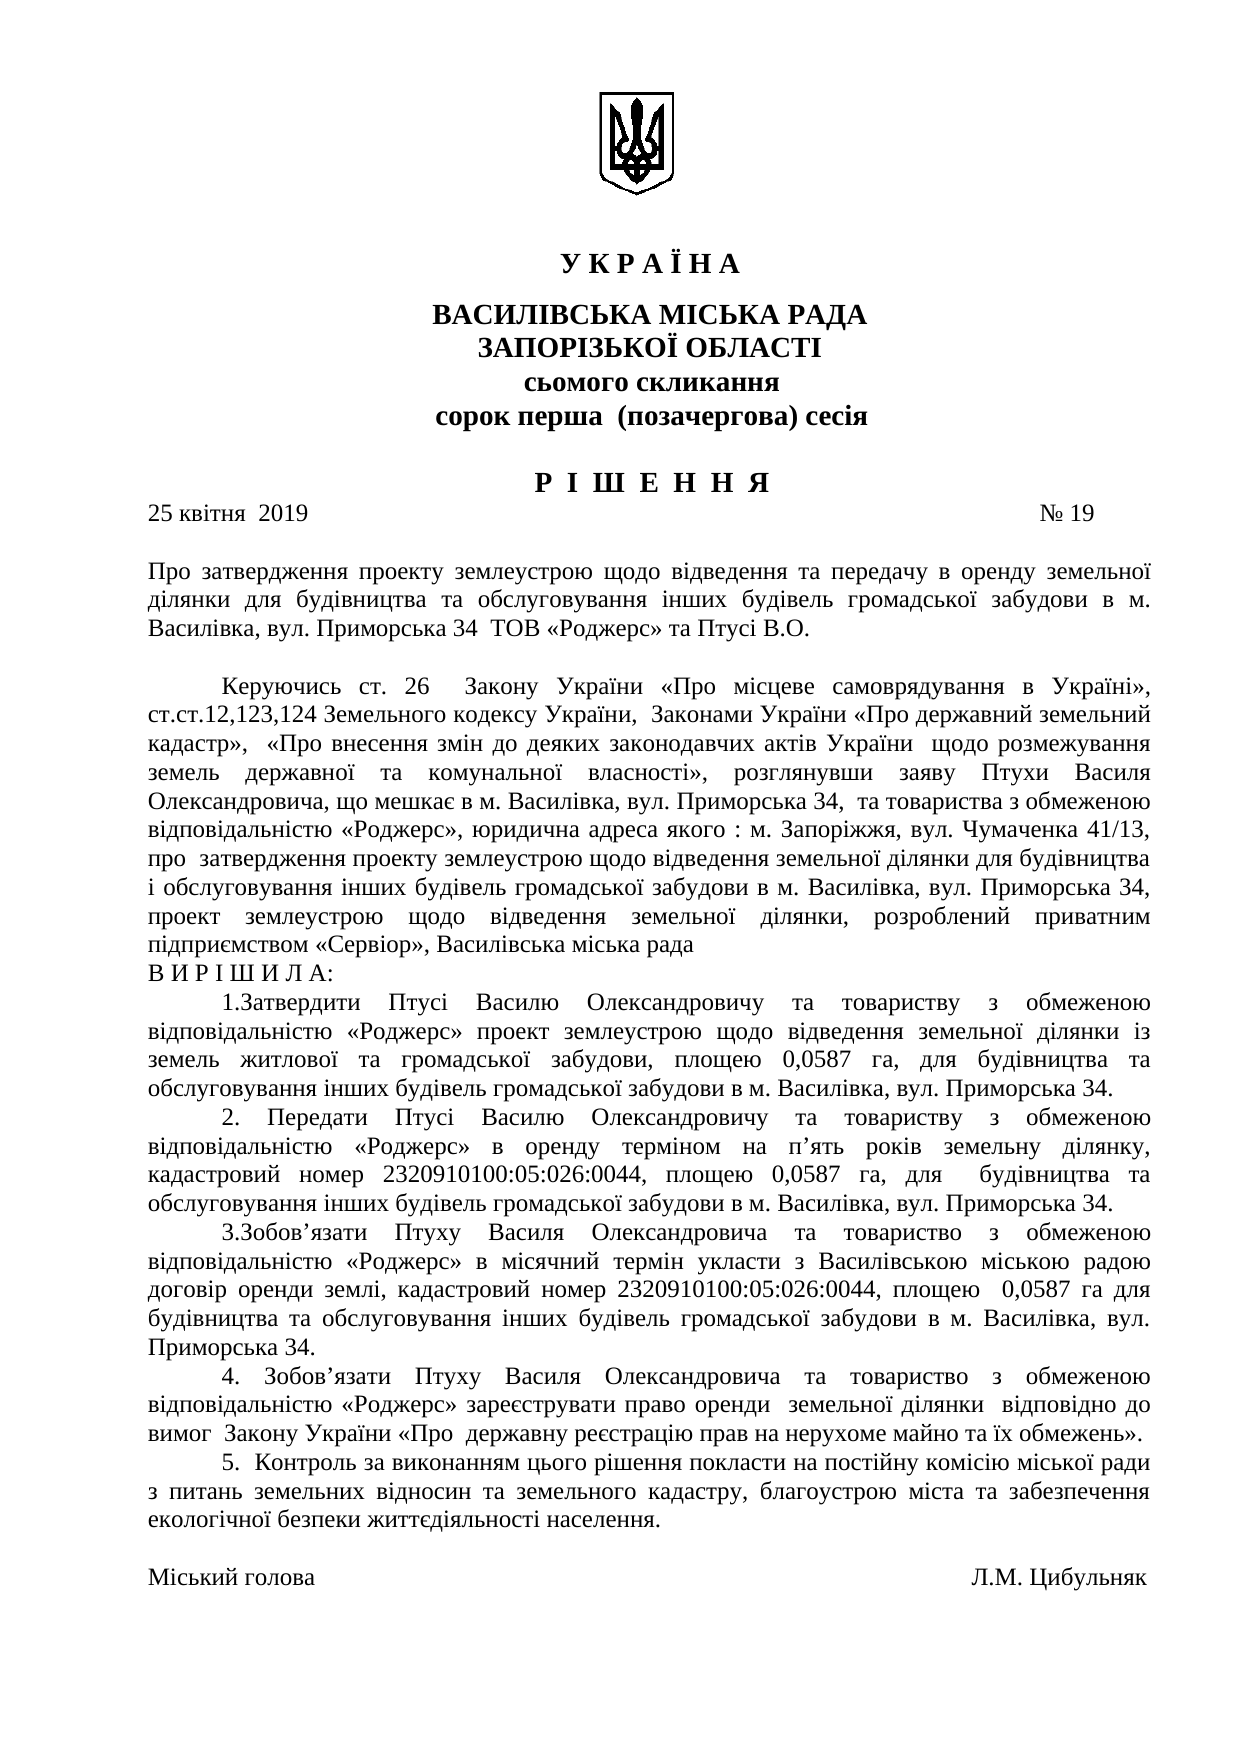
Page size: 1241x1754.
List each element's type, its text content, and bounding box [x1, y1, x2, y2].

text сорок перша (позачергова) сесія [148, 398, 1156, 431]
subtitle ЗАПОРІЗЬКОЇ ОБЛАСТІ [148, 331, 1152, 364]
text 2. Передати Птусі Василю Олександровичу та товариству з обмеженою відповідальністю «Роджерс» в оренду терміном на п’ять років земельну ділянку, кадастровий номер 2320910100:05:026:0044, площею 0,0587 га, для будівництва та обслуговування інших будівель громадської забудови в м. Василівка, вул. Приморська 34. [148, 1102, 1152, 1217]
text Міський голова Л.М. Цибульняк [148, 1562, 1152, 1591]
text В И Р І Ш И Л А: [148, 958, 1152, 987]
text сьомого скликання [148, 364, 1156, 398]
subtitle ВАСИЛІВСЬКА МІСЬКА РАДА [148, 297, 1152, 331]
text 5. Контроль за виконанням цього рішення покласти на постійну комісію міської ради з питань земельних відносин та земельного кадастру, благоустрою міста та забезпечення екологічної безпеки життєдіяльності населення. [148, 1447, 1152, 1533]
title У К Р А Ї Н А [148, 247, 1152, 280]
text 4. Зобов’язати Птуху Василя Олександровича та товариство з обмеженою відповідальністю «Роджерс» зареєструвати право оренди земельної ділянки відповідно до вимог Закону України «Про державну реєстрацію прав на нерухоме майно та їх обмежень». [148, 1361, 1152, 1447]
text 25 квітня 2019 № 19 [148, 498, 1152, 527]
text Р І Ш Е Н Н Я [148, 465, 1156, 498]
text Про затвердження проекту землеустрою щодо відведення та передачу в оренду земельної ділянки для будівництва та обслуговування інших будівель громадської забудови в м. Василівка, вул. Приморська 34 ТОВ «Роджерс» та Птусі В.О. [148, 556, 1152, 642]
text 3.Зобов’язати Птуху Василя Олександровича та товариство з обмеженою відповідальністю «Роджерс» в місячний термін укласти з Василівською міською радою договір оренди землі, кадастровий номер 2320910100:05:026:0044, площею 0,0587 га для будівництва та обслуговування інших будівель громадської забудови в м. Василівка, вул. Приморська 34. [148, 1217, 1152, 1361]
text Керуючись ст. 26 Закону України «Про місцеве самоврядування в Україні», ст.ст.12,123,124 Земельного кодексу України, Законами України «Про державний земельний кадастр», «Про внесення змін до деяких законодавчих актів України щодо розмежування земель державної та комунальної власності», розглянувши заяву Птухи Василя Олександровича, що мешкає в м. Василівка, вул. Приморська 34, та товариства з обмеженою відповідальністю «Роджерс», юридична адреса якого : м. Запоріжжя, вул. Чумаченка 41/13, про затвердження проекту землеустрою щодо відведення земельної ділянки для будівництва і обслуговування інших будівель громадської забудови в м. Василівка, вул. Приморська 34, проект землеустрою щодо відведення земельної ділянки, розроблений приватним підприємством «Сервіор», Василівська міська рада [148, 671, 1152, 958]
text 1.Затвердити Птусі Василю Олександровичу та товариству з обмеженою відповідальністю «Роджерс» проект землеустрою щодо відведення земельної ділянки із земель житлової та громадської забудови, площею 0,0587 га, для будівництва та обслуговування інших будівель громадської забудови в м. Василівка, вул. Приморська 34. [148, 987, 1152, 1102]
picture [585, 88, 696, 197]
